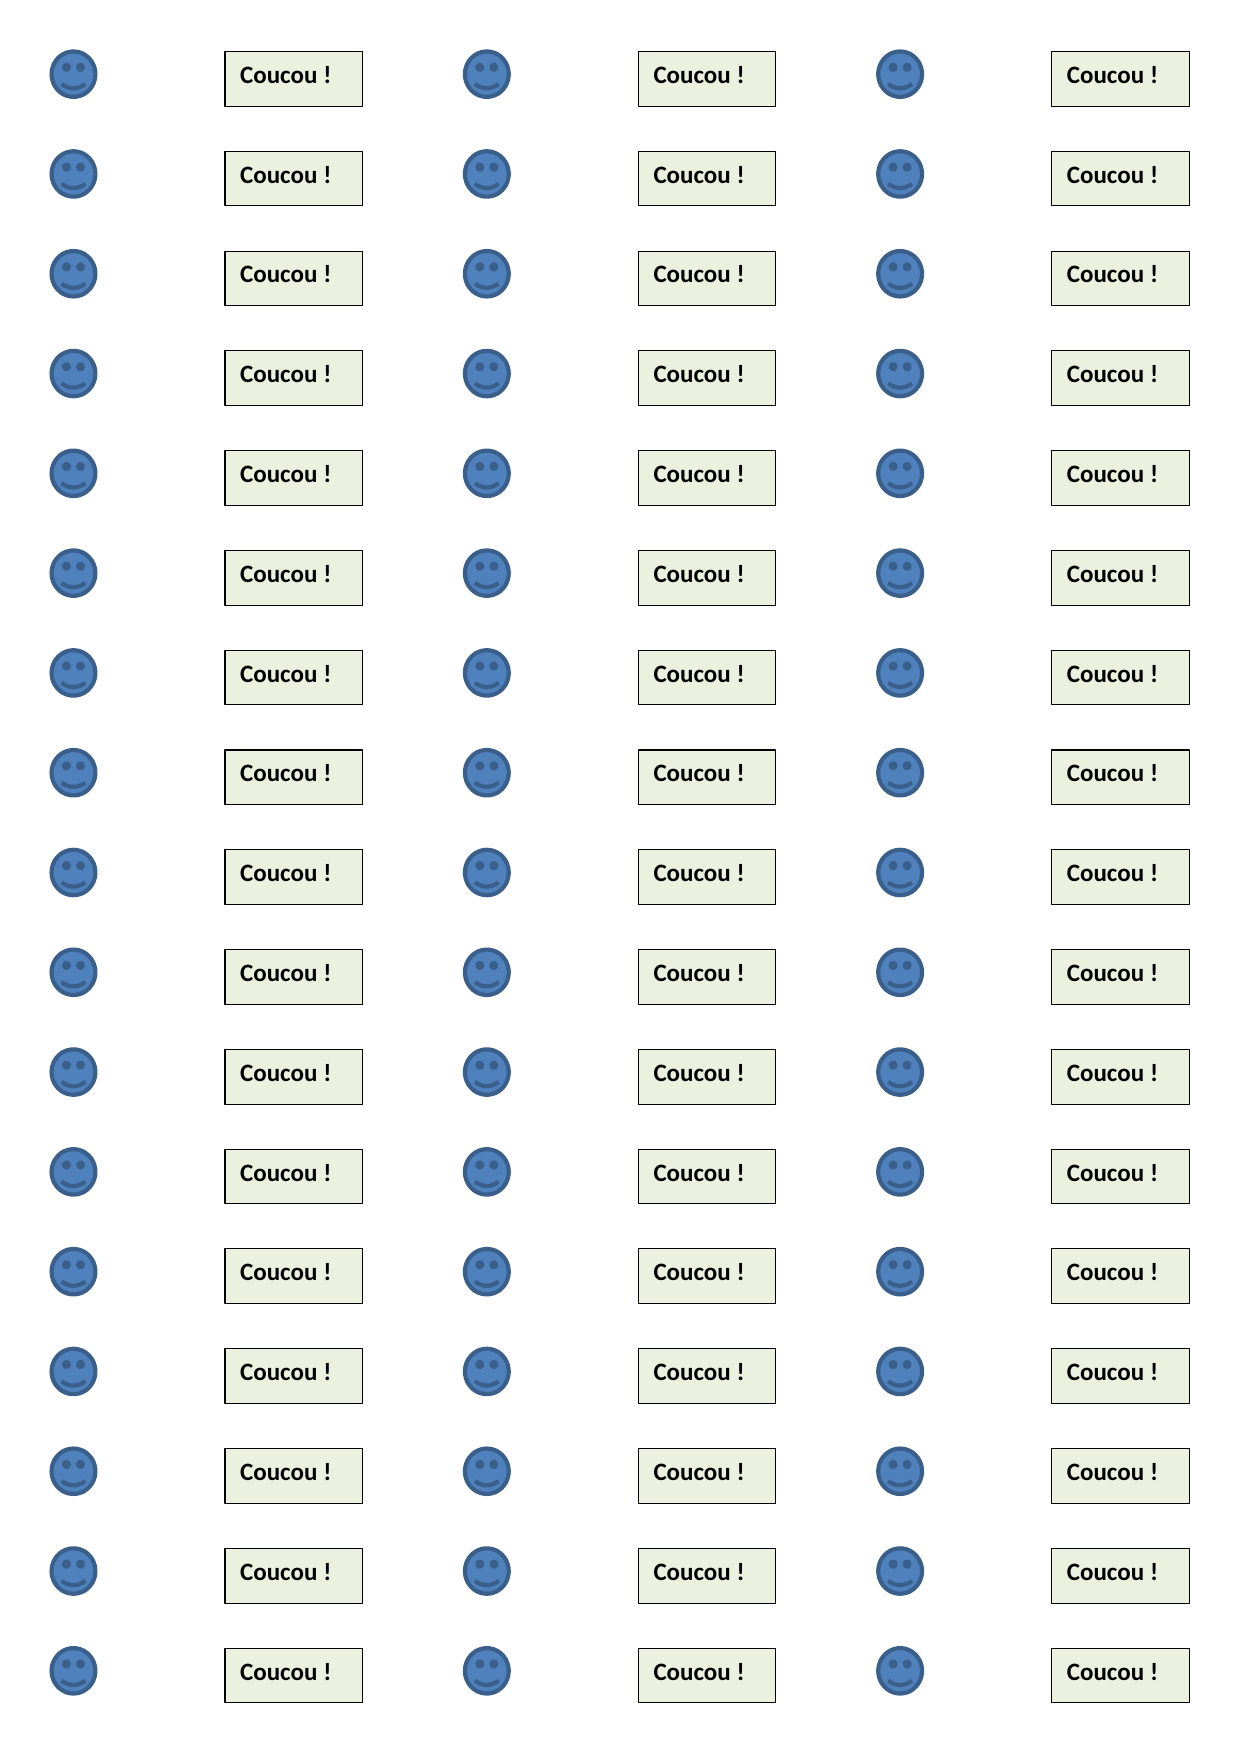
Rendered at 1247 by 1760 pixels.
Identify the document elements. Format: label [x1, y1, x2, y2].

table_cell [0, 128, 412, 228]
table_cell [825, 128, 1238, 228]
table_cell [412, 1026, 825, 1126]
table_cell [412, 627, 825, 727]
table_cell [0, 1326, 412, 1425]
table_cell [412, 1525, 825, 1625]
table_cell [412, 428, 825, 527]
table_header [825, 28, 1238, 128]
table_cell [825, 1026, 1238, 1126]
table_cell [412, 1126, 825, 1226]
table_cell [412, 827, 825, 926]
table_cell [412, 1425, 825, 1525]
table_cell [412, 1625, 825, 1725]
table_cell [825, 1525, 1238, 1625]
table_cell [825, 428, 1238, 527]
table_cell [0, 428, 412, 527]
table_cell [825, 1126, 1238, 1226]
table_cell [825, 328, 1238, 427]
table_cell [825, 827, 1238, 926]
table_cell [0, 1226, 412, 1326]
table_header [0, 28, 412, 128]
table_cell [412, 926, 825, 1026]
table_cell [825, 727, 1238, 827]
table_cell [825, 627, 1238, 727]
table_cell [0, 926, 412, 1026]
table_cell [412, 1326, 825, 1425]
table_cell [412, 128, 825, 228]
table_cell [0, 627, 412, 727]
table_cell [825, 1326, 1238, 1425]
table_cell [825, 1625, 1238, 1725]
table_header [412, 28, 825, 128]
table_cell [0, 1625, 412, 1725]
table_cell [0, 727, 412, 827]
table_cell [0, 228, 412, 328]
table_cell [825, 926, 1238, 1026]
table_cell [412, 328, 825, 427]
table_cell [825, 1425, 1238, 1525]
table_cell [825, 228, 1238, 328]
table_cell [412, 527, 825, 627]
table_cell [412, 228, 825, 328]
table_cell [0, 1425, 412, 1525]
table_cell [0, 328, 412, 427]
table_cell [412, 1226, 825, 1326]
table_cell [0, 1525, 412, 1625]
table_cell [825, 1226, 1238, 1326]
table_cell [0, 827, 412, 926]
table_cell [0, 1026, 412, 1126]
table_cell [412, 727, 825, 827]
table_cell [825, 527, 1238, 627]
table_cell [0, 527, 412, 627]
table_cell [0, 1126, 412, 1226]
